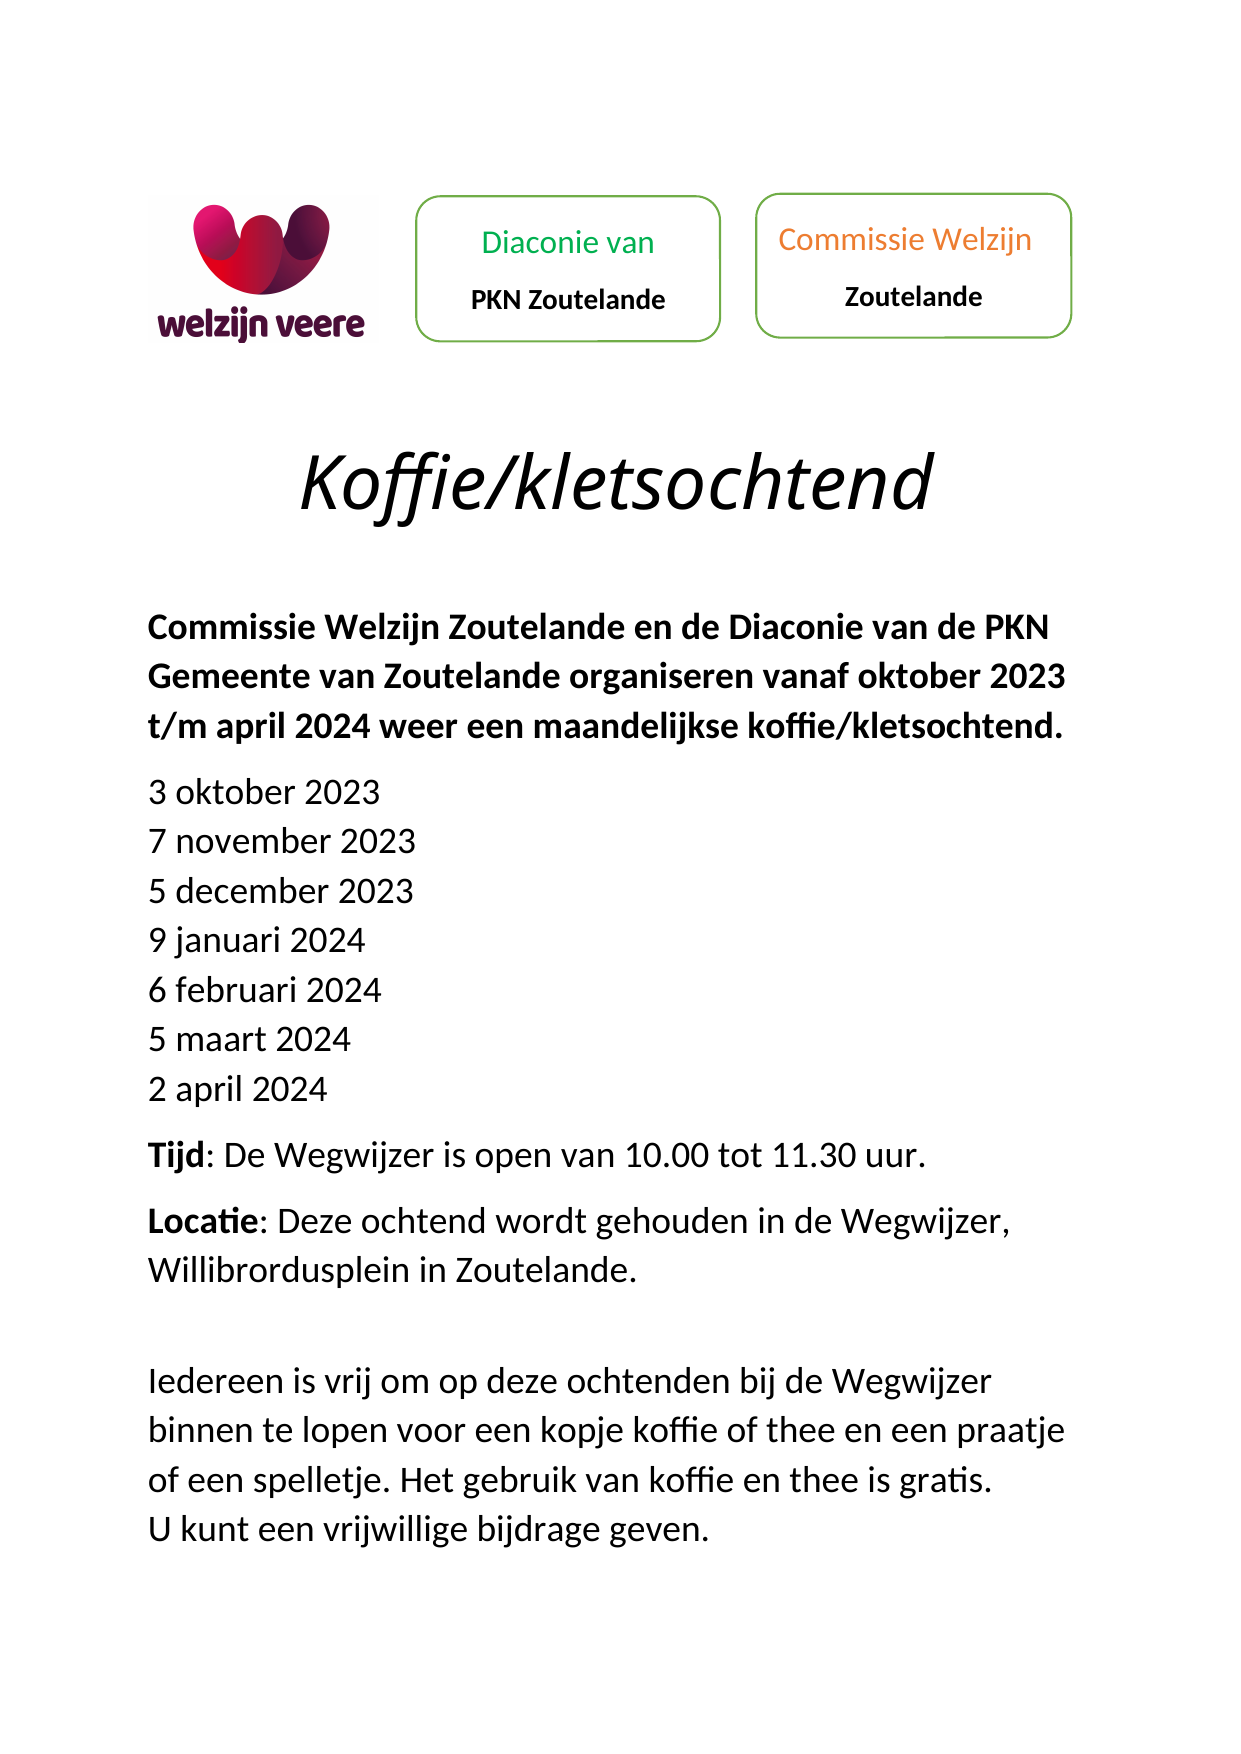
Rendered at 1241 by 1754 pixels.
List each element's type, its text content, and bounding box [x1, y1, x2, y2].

text Tijd: De Wegwijzer is open van 10.00 tot 11.30 uur. [148, 1131, 1093, 1177]
text Koffie/kletsochtend [148, 429, 1093, 531]
text Commissie Welzijn Zoutelande en de Diaconie van de PKN Gemeente van Zoutelande organiseren vanaf oktober 2023 t/m april 2024 weer een maandelijkse koffie/kletsochtend. [148, 603, 1093, 747]
text 3 oktober 2023 7 november 2023 5 december 2023 9 januari 2024 6 februari 2024 5 maart 2024 2 april 2024 [148, 768, 1093, 1111]
picture [147, 195, 381, 346]
text Iedereen is vrij om op deze ochtenden bij de Wegwijzer binnen te lopen voor een kopje koffie of thee en een praatje of een spelletje. Het gebruik van koffie en thee is gratis. U kunt een vrijwillige bijdrage geven. [148, 1313, 1093, 1551]
text Locatie: Deze ochtend wordt gehouden in de Wegwijzer, Willibrordusplein in Zoutelande. [148, 1197, 1093, 1292]
